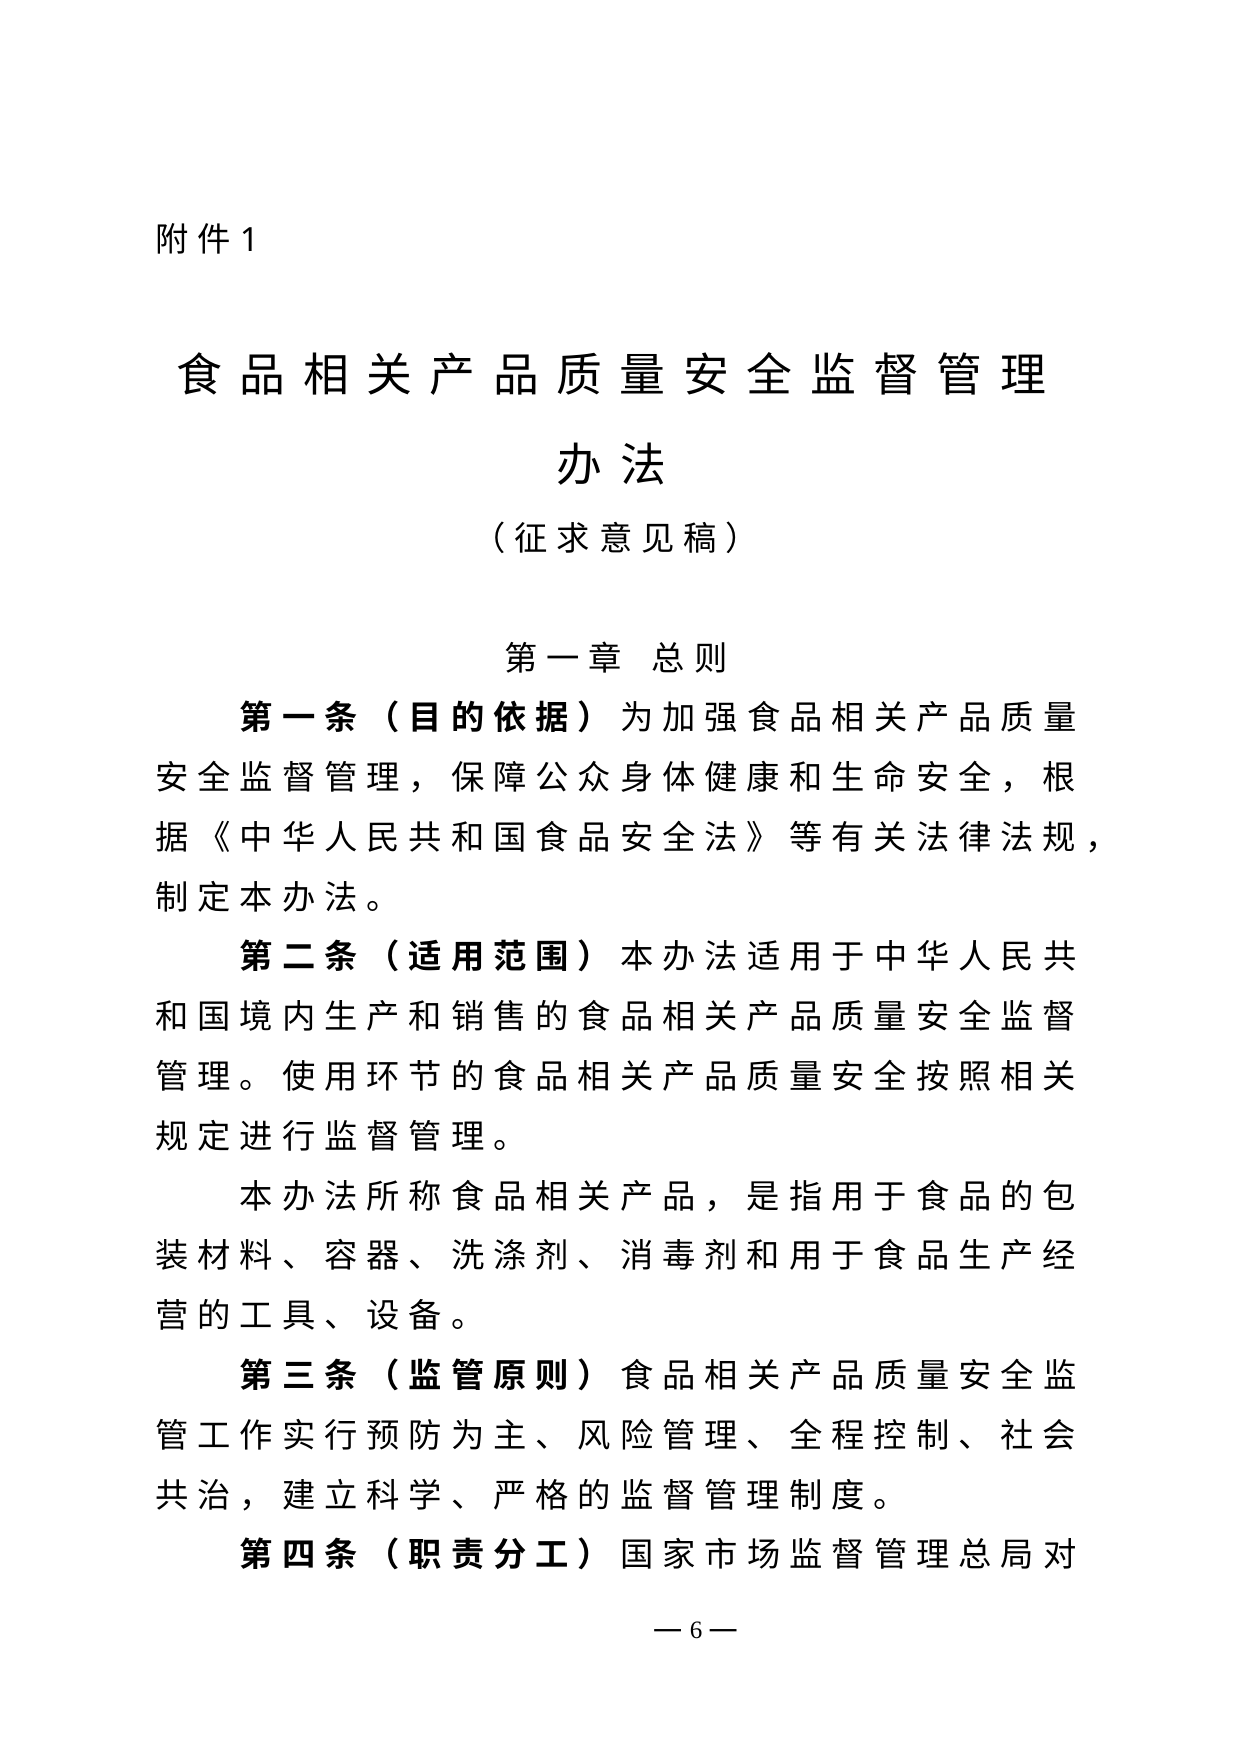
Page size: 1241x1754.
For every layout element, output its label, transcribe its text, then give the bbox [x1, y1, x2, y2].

text 附件1 [155, 207, 1085, 267]
text 第一条（目的依据）为加强食品相关产品质量安全监督管理，保障公众身体健康和生命安全，根据《中华人民共和国食品安全法》等有关法律法规，制定本办法。 [155, 685, 1085, 924]
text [155, 1522, 1085, 1582]
text 第二条（适用范围）本办法适用于中华人民共和国境内生产和销售的食品相关产品质量安全监督管理。使用环节的食品相关产品质量安全按照相关规定进行监督管理。 [155, 924, 1085, 1164]
text （征求意见稿） [155, 506, 1085, 566]
text 本办法所称食品相关产品，是指用于食品的包装材料、容器、洗涤剂、消毒剂和用于食品生产经营的工具、设备。 [155, 1164, 1085, 1343]
text 第三条（监管原则）食品相关产品质量安全监管工作实行预防为主、风险管理、全程控制、社会共治，建立科学、严格的监督管理制度。 [155, 1343, 1085, 1522]
text 第一章 总则 [155, 626, 1085, 685]
text 食品相关产品质量安全监督管理办法 [155, 327, 1085, 506]
